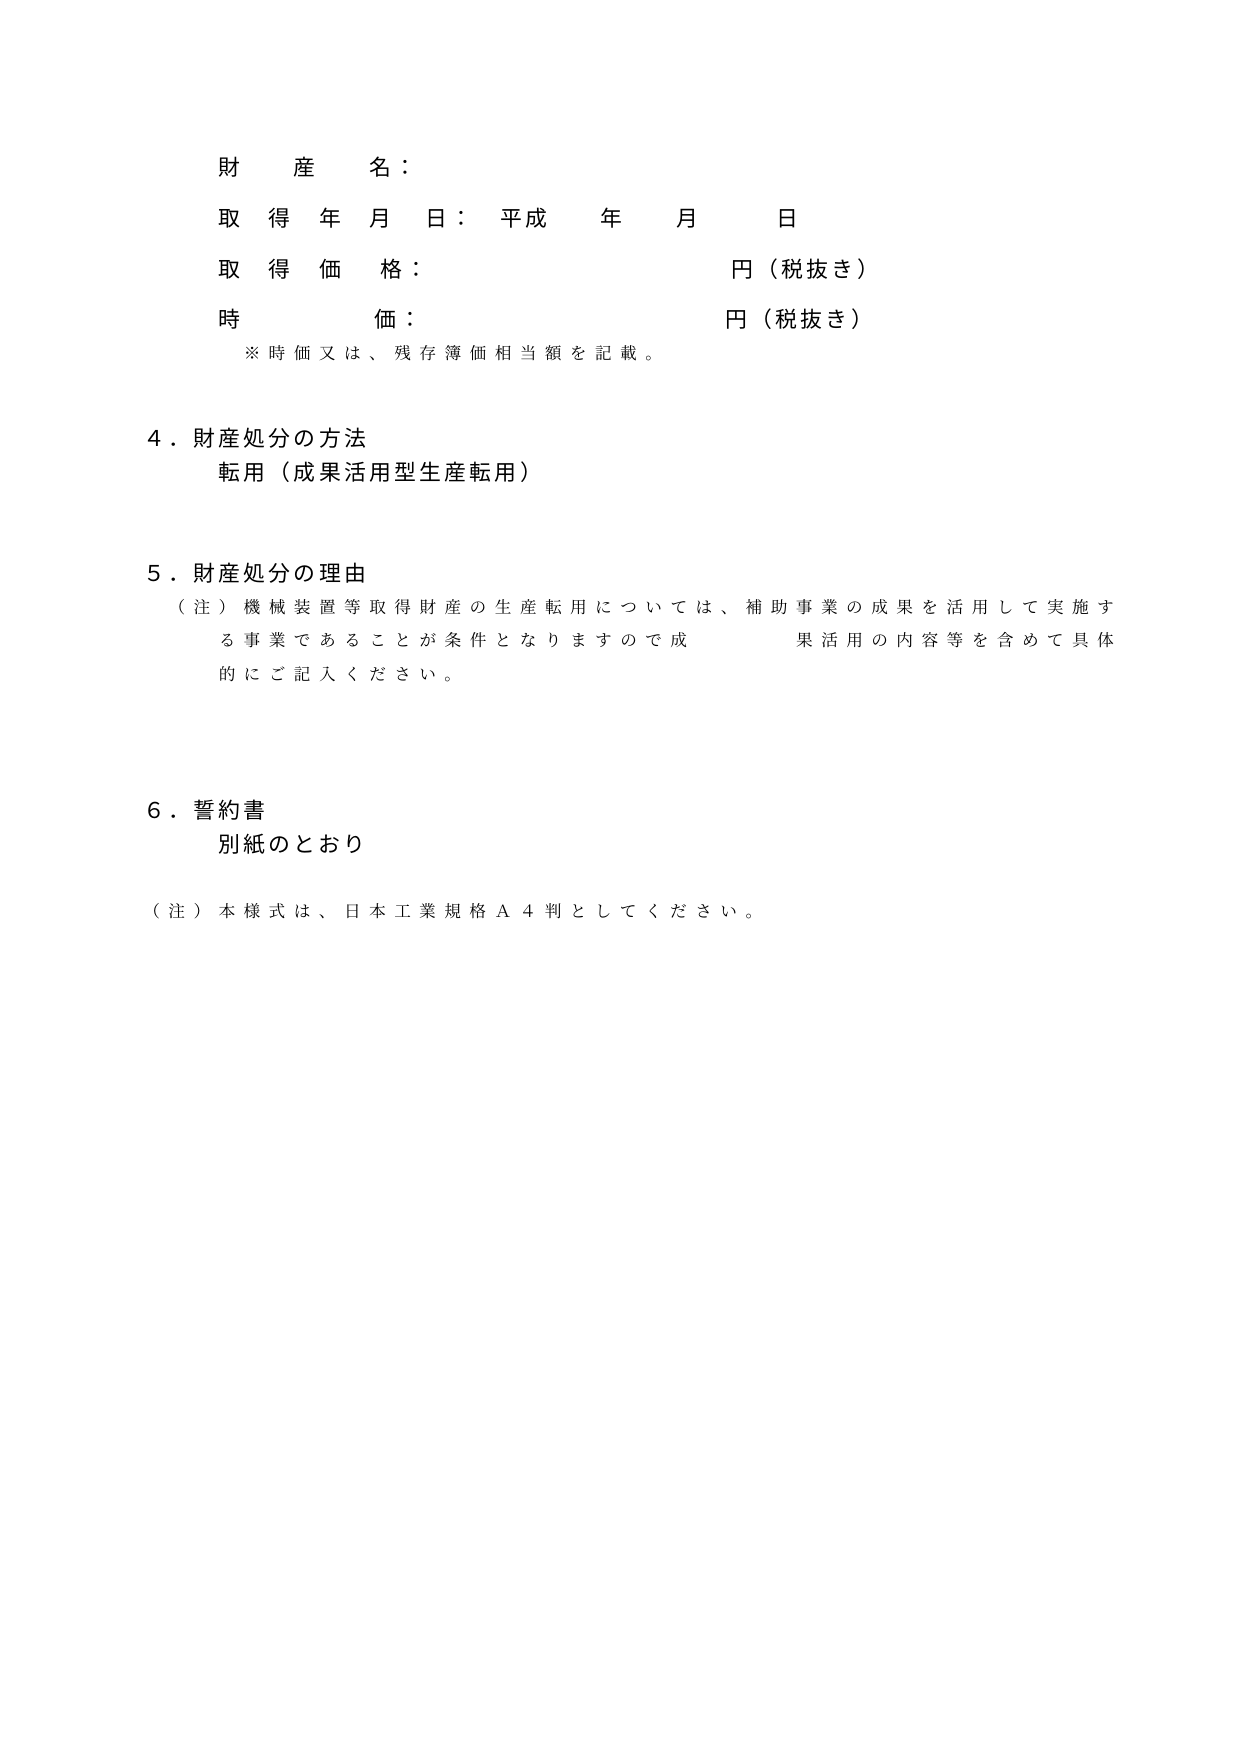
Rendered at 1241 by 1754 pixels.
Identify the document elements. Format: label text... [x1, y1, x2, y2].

text （注）本様式は、日本工業規格Ａ４判としてください。 [118, 894, 1122, 927]
text 時価： 円（税抜き） [118, 301, 1122, 335]
text 財 産 名： [118, 149, 1122, 183]
text 転用（成果活用型生産転用） [118, 453, 1122, 487]
text ※時価又は、残存簿価相当額を記載。 [118, 335, 1122, 369]
text ６．誓約書 [118, 792, 1122, 826]
text 取得価格： 円（税抜き） [118, 251, 1122, 284]
text （注）機械装置等取得財産の生産転用については、補助事業の成果を活用して実施する事業であることが条件となりますので成 果活用の内容等を含めて具体的にご記入ください。 [118, 589, 1122, 691]
text ５．財産処分の理由 [118, 555, 1122, 589]
text ４．財産処分の方法 [118, 420, 1122, 453]
text 別紙のとおり [118, 826, 1122, 860]
text 取得年月日： 平成 年 月 日 [118, 200, 1122, 234]
